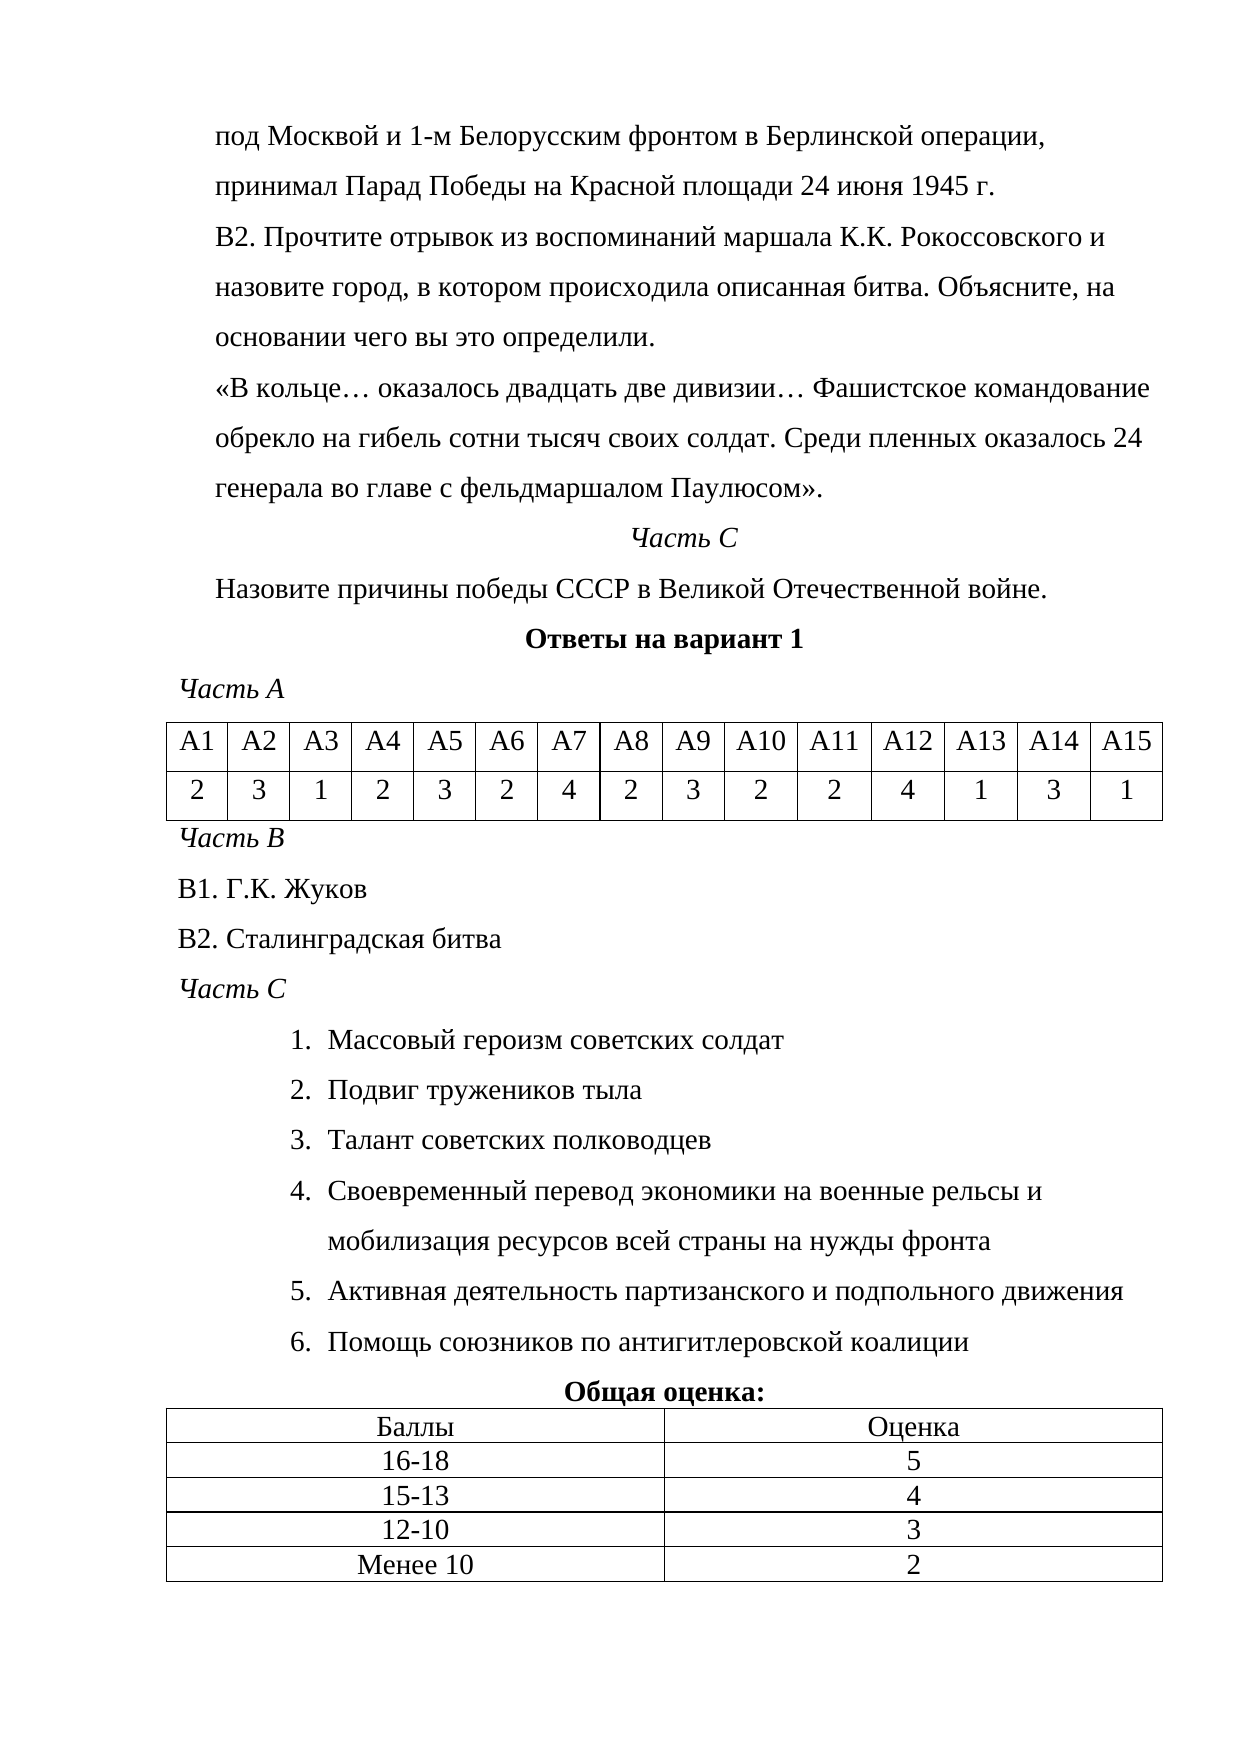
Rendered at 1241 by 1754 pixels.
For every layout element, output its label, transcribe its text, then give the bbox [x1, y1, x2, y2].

list Массовый героизм советских солдат [290, 1022, 1152, 1055]
table_header А11 [798, 723, 871, 771]
table_cell 3 [665, 1513, 1162, 1546]
table_cell 2 [798, 772, 871, 819]
table_header А12 [872, 723, 944, 771]
text Часть В [177, 821, 1152, 854]
table_cell 1 [945, 772, 1017, 819]
table_header А7 [538, 723, 599, 771]
table_cell 5 [665, 1443, 1162, 1477]
table_cell 16-18 [167, 1443, 664, 1477]
table_header А14 [1018, 723, 1090, 771]
text Назовите причины победы СССР в Великой Отечественной войне. [215, 571, 1152, 604]
table_header А6 [476, 723, 537, 771]
table_cell 1 [290, 772, 351, 819]
table_cell Менее 10 [167, 1547, 664, 1581]
table_cell 3 [414, 772, 475, 819]
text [215, 118, 1152, 202]
table_cell 4 [538, 772, 599, 819]
table_header А8 [601, 723, 662, 771]
text Ответы на вариант 1 [177, 621, 1152, 655]
table_cell 2 [167, 772, 227, 819]
text «В кольце… оказалось двадцать две дивизии… Фашистское командование обрекло на гибель сотни тысяч своих солдат. Среди пленных оказалось 24 генерала во главе с фельдмаршалом Паулюсом». [215, 370, 1152, 504]
table_header А15 [1091, 723, 1162, 771]
table_header А2 [228, 723, 289, 771]
list Подвиг тружеников тыла [290, 1072, 1152, 1106]
table_header А1 [167, 723, 227, 771]
text В1. Г.К. Жуков [177, 871, 1152, 904]
table_cell 12-10 [167, 1513, 664, 1546]
table_header Оценка [665, 1409, 1162, 1442]
table_header Баллы [167, 1409, 664, 1442]
list Своевременный перевод экономики на военные рельсы и мобилизация ресурсов всей страны на нужды фронта [290, 1173, 1152, 1257]
list Активная деятельность партизанского и подпольного движения [290, 1273, 1152, 1307]
table_header А4 [352, 723, 413, 771]
table_cell 4 [872, 772, 944, 819]
table_cell 15-13 [167, 1478, 664, 1511]
text Часть С [177, 972, 1152, 1005]
table_header А3 [290, 723, 351, 771]
table_cell 2 [725, 772, 797, 819]
text В2. Сталинградская битва [177, 921, 1152, 955]
table_cell 2 [665, 1547, 1162, 1581]
table_cell 2 [476, 772, 537, 819]
text Часть А [177, 672, 1152, 705]
table_header А5 [414, 723, 475, 771]
text Часть С [215, 521, 1152, 554]
text Общая оценка: [177, 1374, 1152, 1408]
table_cell 2 [601, 772, 662, 819]
list Талант советских полководцев [290, 1122, 1152, 1156]
text В2. Прочтите отрывок из воспоминаний маршала К.К. Рокоссовского и назовите город, в котором происходила описанная битва. Объясните, на основании чего вы это определили. [215, 219, 1152, 353]
table_cell 4 [665, 1478, 1162, 1511]
table_cell 2 [352, 772, 413, 819]
table_cell 3 [1018, 772, 1090, 819]
table_header А10 [725, 723, 797, 771]
table_header А9 [663, 723, 724, 771]
table_cell 3 [663, 772, 724, 819]
list Помощь союзников по антигитлеровской коалиции [290, 1324, 1152, 1357]
table_header А13 [945, 723, 1017, 771]
table_cell 1 [1091, 772, 1162, 819]
table_cell 3 [228, 772, 289, 819]
